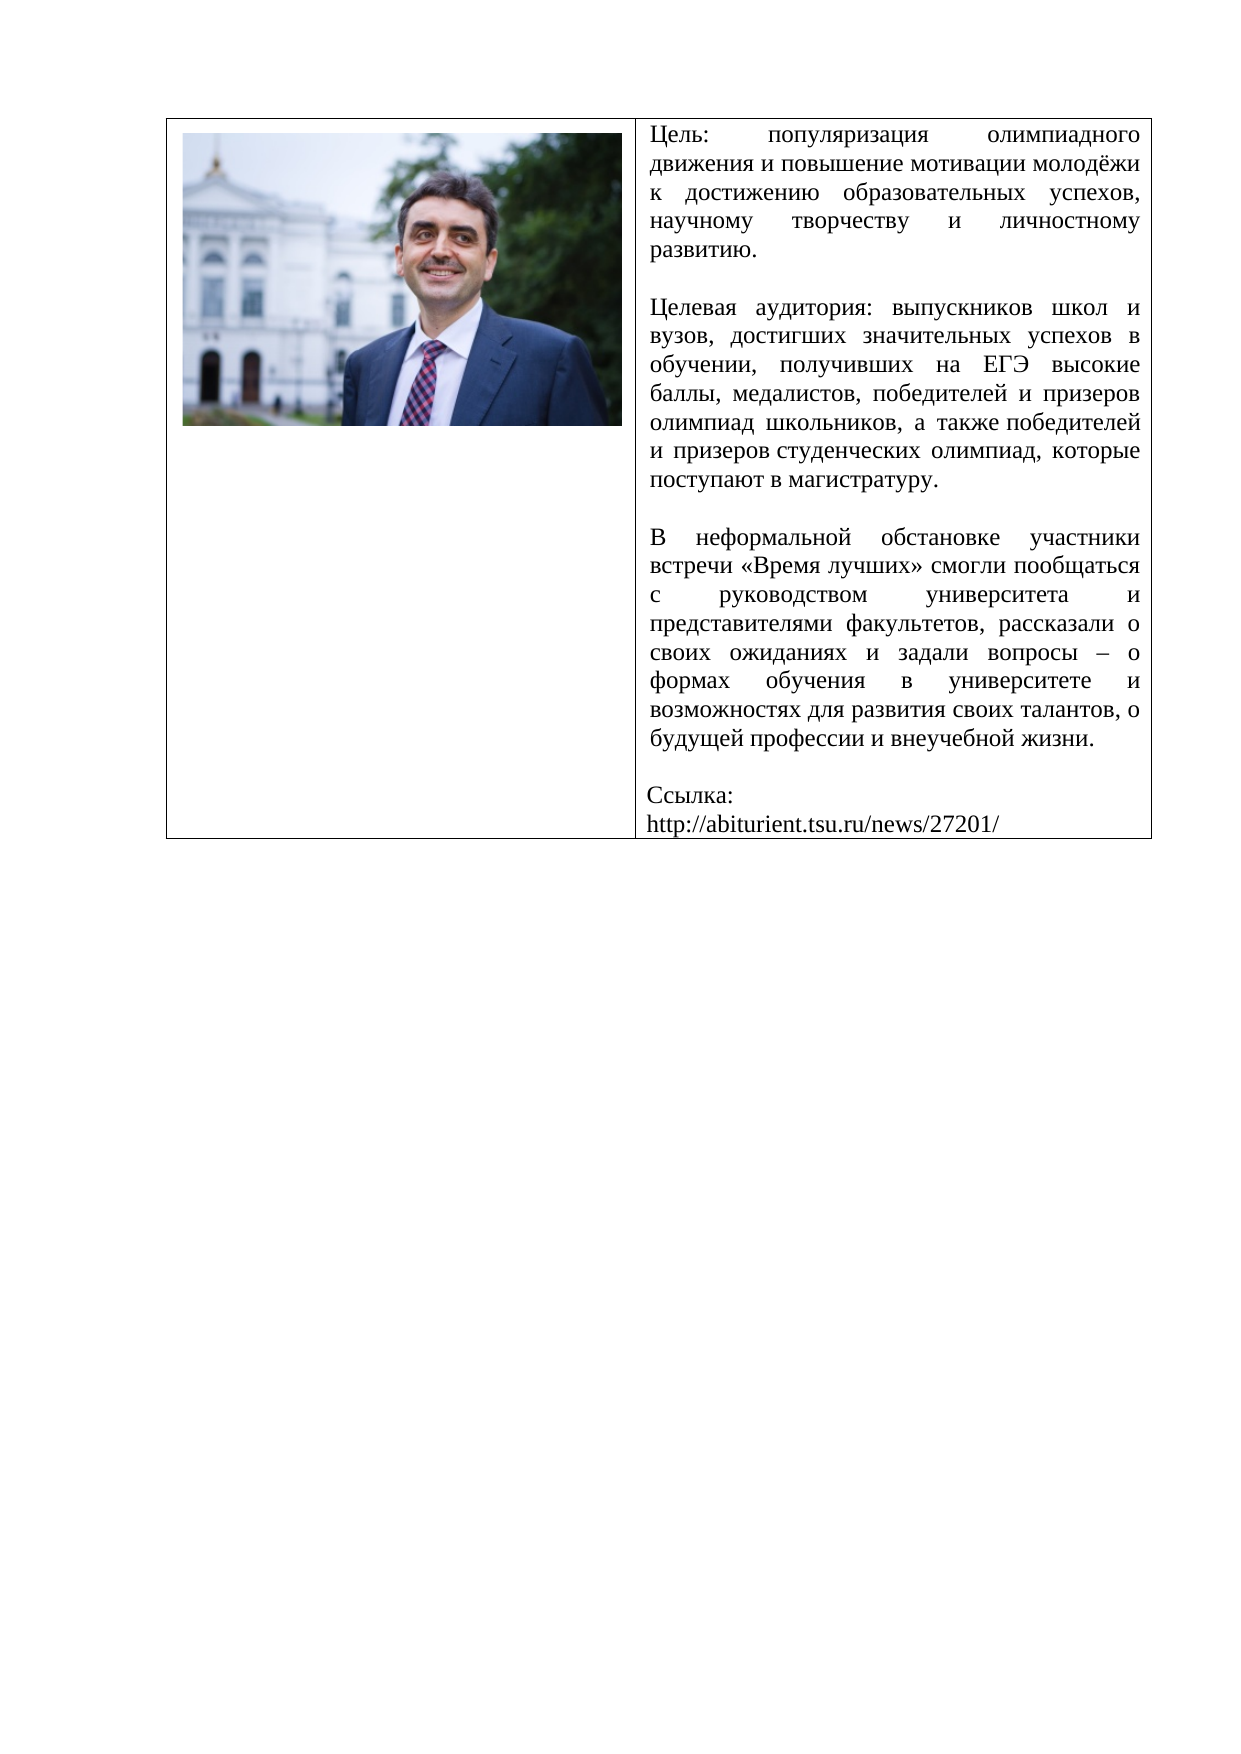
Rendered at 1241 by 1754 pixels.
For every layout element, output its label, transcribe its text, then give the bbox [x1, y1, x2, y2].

table_cell [167, 119, 635, 838]
table_cell Цель: популяризация олимпиадного движения и повышение мотивации молодёжи к достижению образовательных успехов, научному творчеству и личностному развитию. Целевая аудитория: выпускников школ и вузов, достигших значительных успехов в обучении, получивших на ЕГЭ высокие баллы, медалистов, победителей и призеров олимпиад школьников, а также победителей и призеров студенческих олимпиад, которые поступают в магистратуру. В неформальной обстановке участники встречи «Время лучших» смогли пообщаться с руководством университета и представителями факультетов, рассказали о своих ожиданиях и задали вопросы – о формах обучения в университете и возможностях для развития своих талантов, о будущей профессии и внеучебной жизни. Ссылка: http://abiturient.tsu.ru/news/27201/ [636, 119, 1151, 838]
picture [182, 133, 622, 426]
